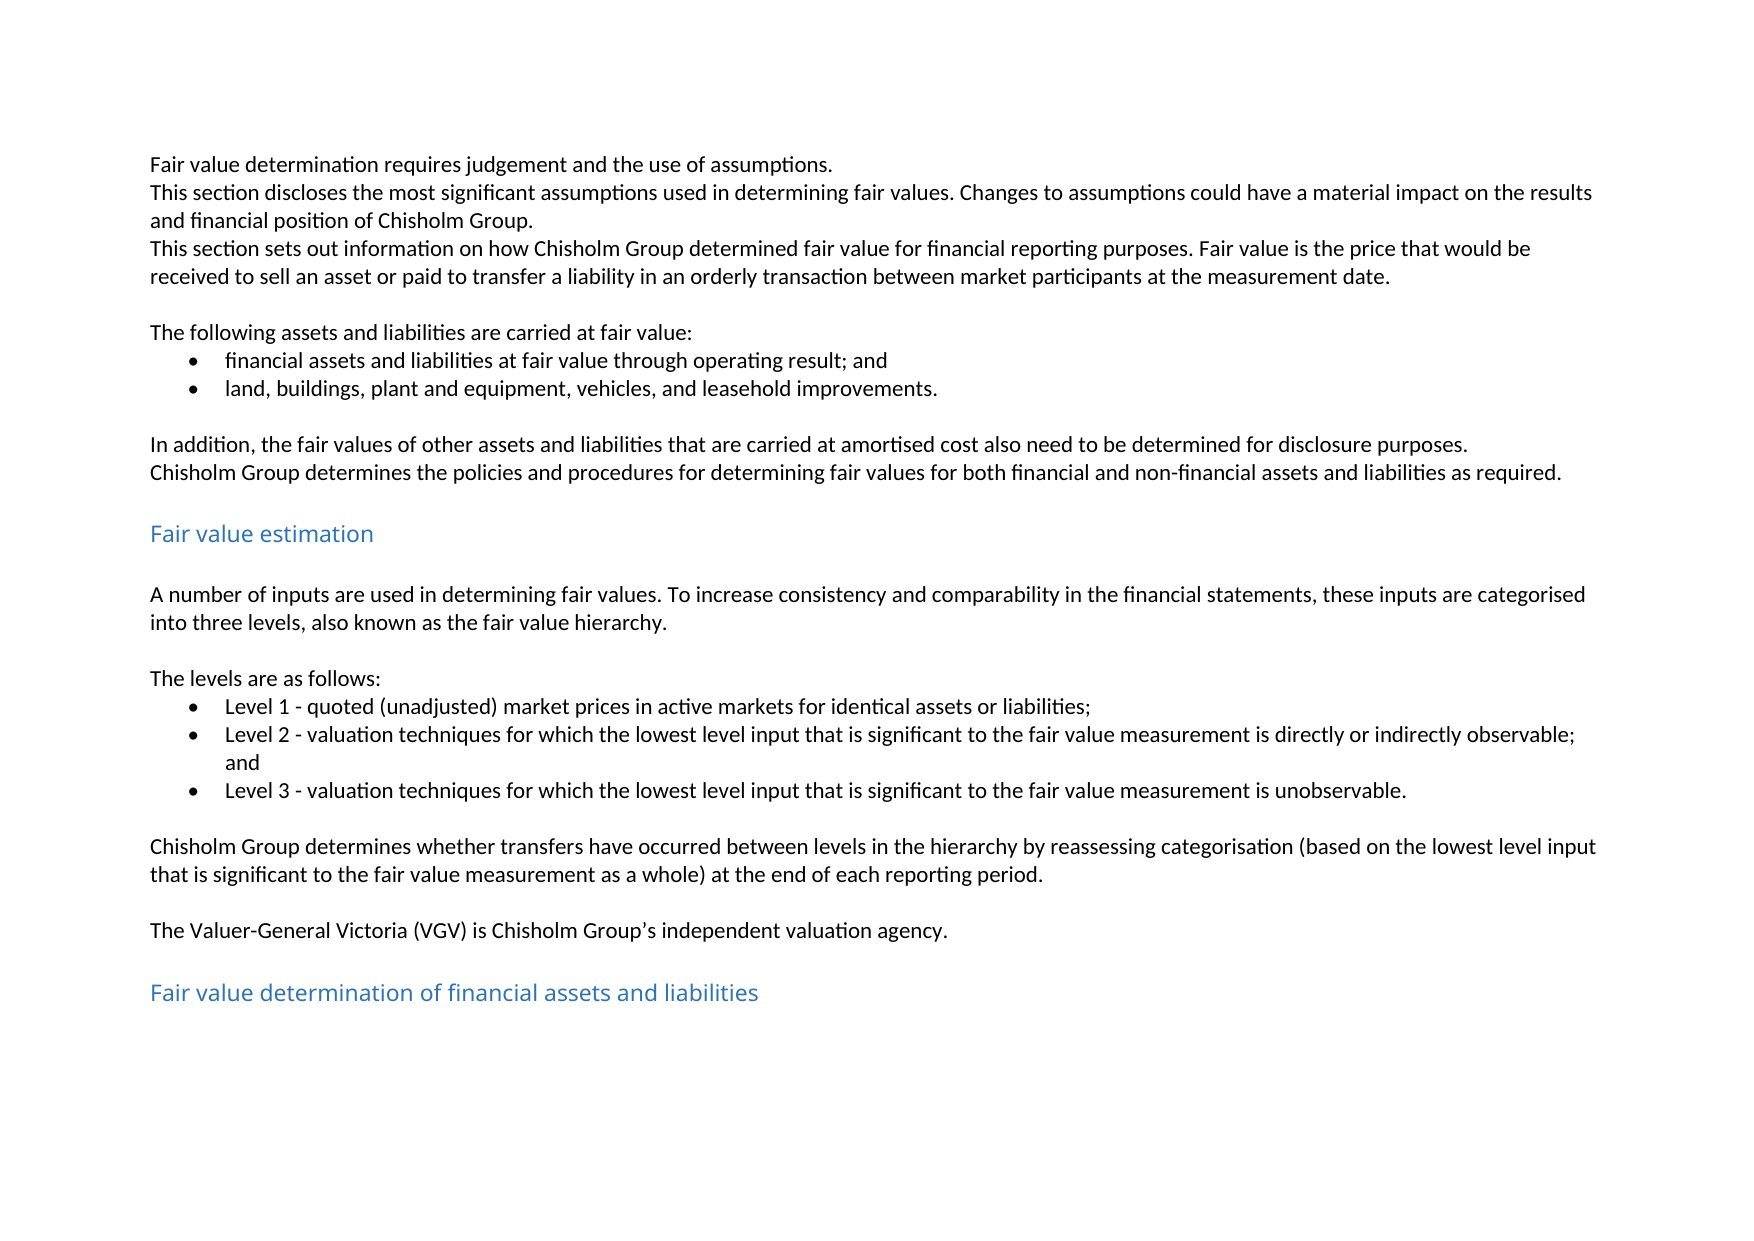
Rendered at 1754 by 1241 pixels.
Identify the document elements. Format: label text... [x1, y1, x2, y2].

text In addition, the fair values of other assets and liabilities that are carried at amortised cost also need to be determined for disclosure purposes. [150, 430, 1604, 458]
text The following assets and liabilities are carried at fair value: [150, 318, 1604, 346]
text This section sets out information on how Chisholm Group determined fair value for financial reporting purposes. Fair value is the price that would be received to sell an asset or paid to transfer a liability in an orderly transaction between market participants at the measurement date. [150, 234, 1604, 290]
text Fair value determination requires judgement and the use of assumptions. [150, 150, 1604, 178]
list land, buildings, plant and equipment, vehicles, and leasehold improvements. [187, 374, 1604, 402]
list Level 2 - valuation techniques for which the lowest level input that is significant to the fair value measurement is directly or indirectly observable; and [187, 720, 1604, 776]
text Chisholm Group determines whether transfers have occurred between levels in the hierarchy by reassessing categorisation (based on the lowest level input that is significant to the fair value measurement as a whole) at the end of each reporting period. [150, 832, 1604, 888]
list Level 1 - quoted (unadjusted) market prices in active markets for identical assets or liabilities; [187, 692, 1604, 720]
text Chisholm Group determines the policies and procedures for determining fair values for both financial and non-financial assets and liabilities as required. [150, 458, 1604, 486]
subtitle Fair value estimation [150, 518, 1604, 550]
subtitle Fair value determination of financial assets and liabilities [150, 977, 1604, 1008]
list financial assets and liabilities at fair value through operating result; and [187, 346, 1604, 374]
text This section discloses the most significant assumptions used in determining fair values. Changes to assumptions could have a material impact on the results and financial position of Chisholm Group. [150, 178, 1604, 234]
text A number of inputs are used in determining fair values. To increase consistency and comparability in the financial statements, these inputs are categorised into three levels, also known as the fair value hierarchy. [150, 580, 1604, 636]
list Level 3 - valuation techniques for which the lowest level input that is significant to the fair value measurement is unobservable. [187, 776, 1604, 804]
text The Valuer-General Victoria (VGV) is Chisholm Group’s independent valuation agency. [150, 916, 1604, 944]
text The levels are as follows: [150, 664, 1604, 692]
